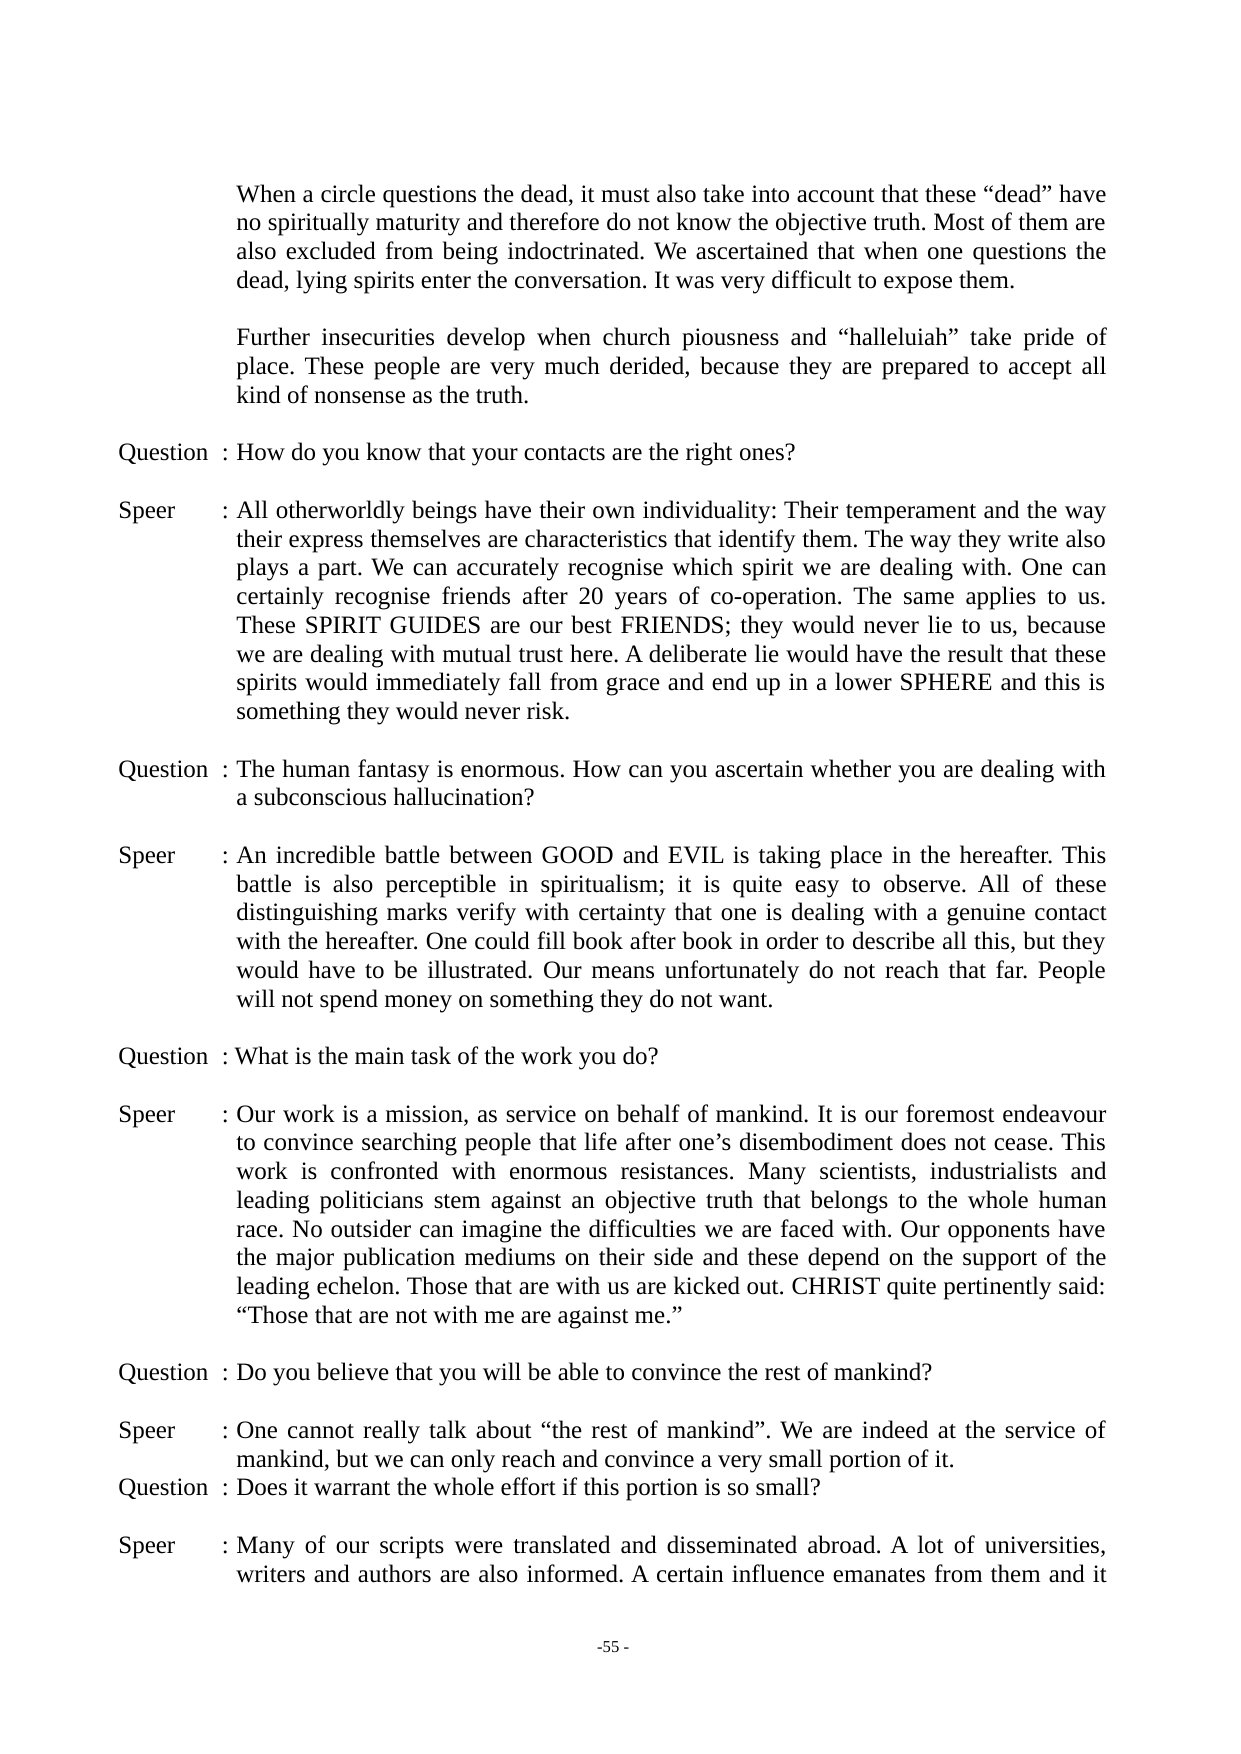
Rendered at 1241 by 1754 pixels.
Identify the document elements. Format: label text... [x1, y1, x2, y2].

text Speer : One cannot really talk about “the rest of mankind”. We are indeed at the service of mankind, but we can only reach and convince a very small portion of it. [118, 1415, 1107, 1472]
text Question : Do you believe that you will be able to convince the rest of mankind? [118, 1357, 1107, 1386]
text Question : The human fantasy is enormous. How can you ascertain whether you are dealing with a subconscious hallucination? [118, 754, 1107, 811]
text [118, 1530, 1107, 1587]
text Question : Does it warrant the whole effort if this portion is so small? [118, 1472, 1107, 1501]
text Speer : An incredible battle between GOOD and EVIL is taking place in the hereafter. This battle is also perceptible in spiritualism; it is quite easy to observe. All of these distinguishing marks verify with certainty that one is dealing with a genuine contact with the hereafter. One could fill book after book in order to describe all this, but they would have to be illustrated. Our means unfortunately do not reach that far. People will not spend money on something they do not want. [118, 840, 1107, 1012]
text Further insecurities develop when church piousness and “halleluiah” take pride of place. These people are very much derided, because they are prepared to accept all kind of nonsense as the truth. [118, 322, 1107, 409]
text When a circle questions the dead, it must also take into account that these “dead” have no spiritually maturity and therefore do not know the objective truth. Most of them are also excluded from being indoctrinated. We ascertained that when one questions the dead, lying spirits enter the conversation. It was very difficult to expose them. [118, 179, 1107, 294]
text Speer : All otherworldly beings have their own individuality: Their temperament and the way their express themselves are characteristics that identify them. The way they write also plays a part. We can accurately recognise which spirit we are dealing with. One can certainly recognise friends after 20 years of co-operation. The same applies to us. These SPIRIT GUIDES are our best FRIENDS; they would never lie to us, because we are dealing with mutual trust here. A deliberate lie would have the result that these spirits would immediately fall from grace and end up in a lower SPHERE and this is something they would never risk. [118, 495, 1107, 725]
text Question : What is the main task of the work you do? [118, 1041, 1107, 1070]
text Speer : Our work is a mission, as service on behalf of mankind. It is our foremost endeavour to convince searching people that life after one’s disembodiment does not cease. This work is confronted with enormous resistances. Many scientists, industrialists and leading politicians stem against an objective truth that belongs to the whole human race. No outsider can imagine the difficulties we are faced with. Our opponents have the major publication mediums on their side and these depend on the support of the leading echelon. Those that are with us are kicked out. CHRIST quite pertinently said: “Those that are not with me are against me.” [118, 1099, 1107, 1329]
text Question : How do you know that your contacts are the right ones? [118, 437, 1107, 466]
